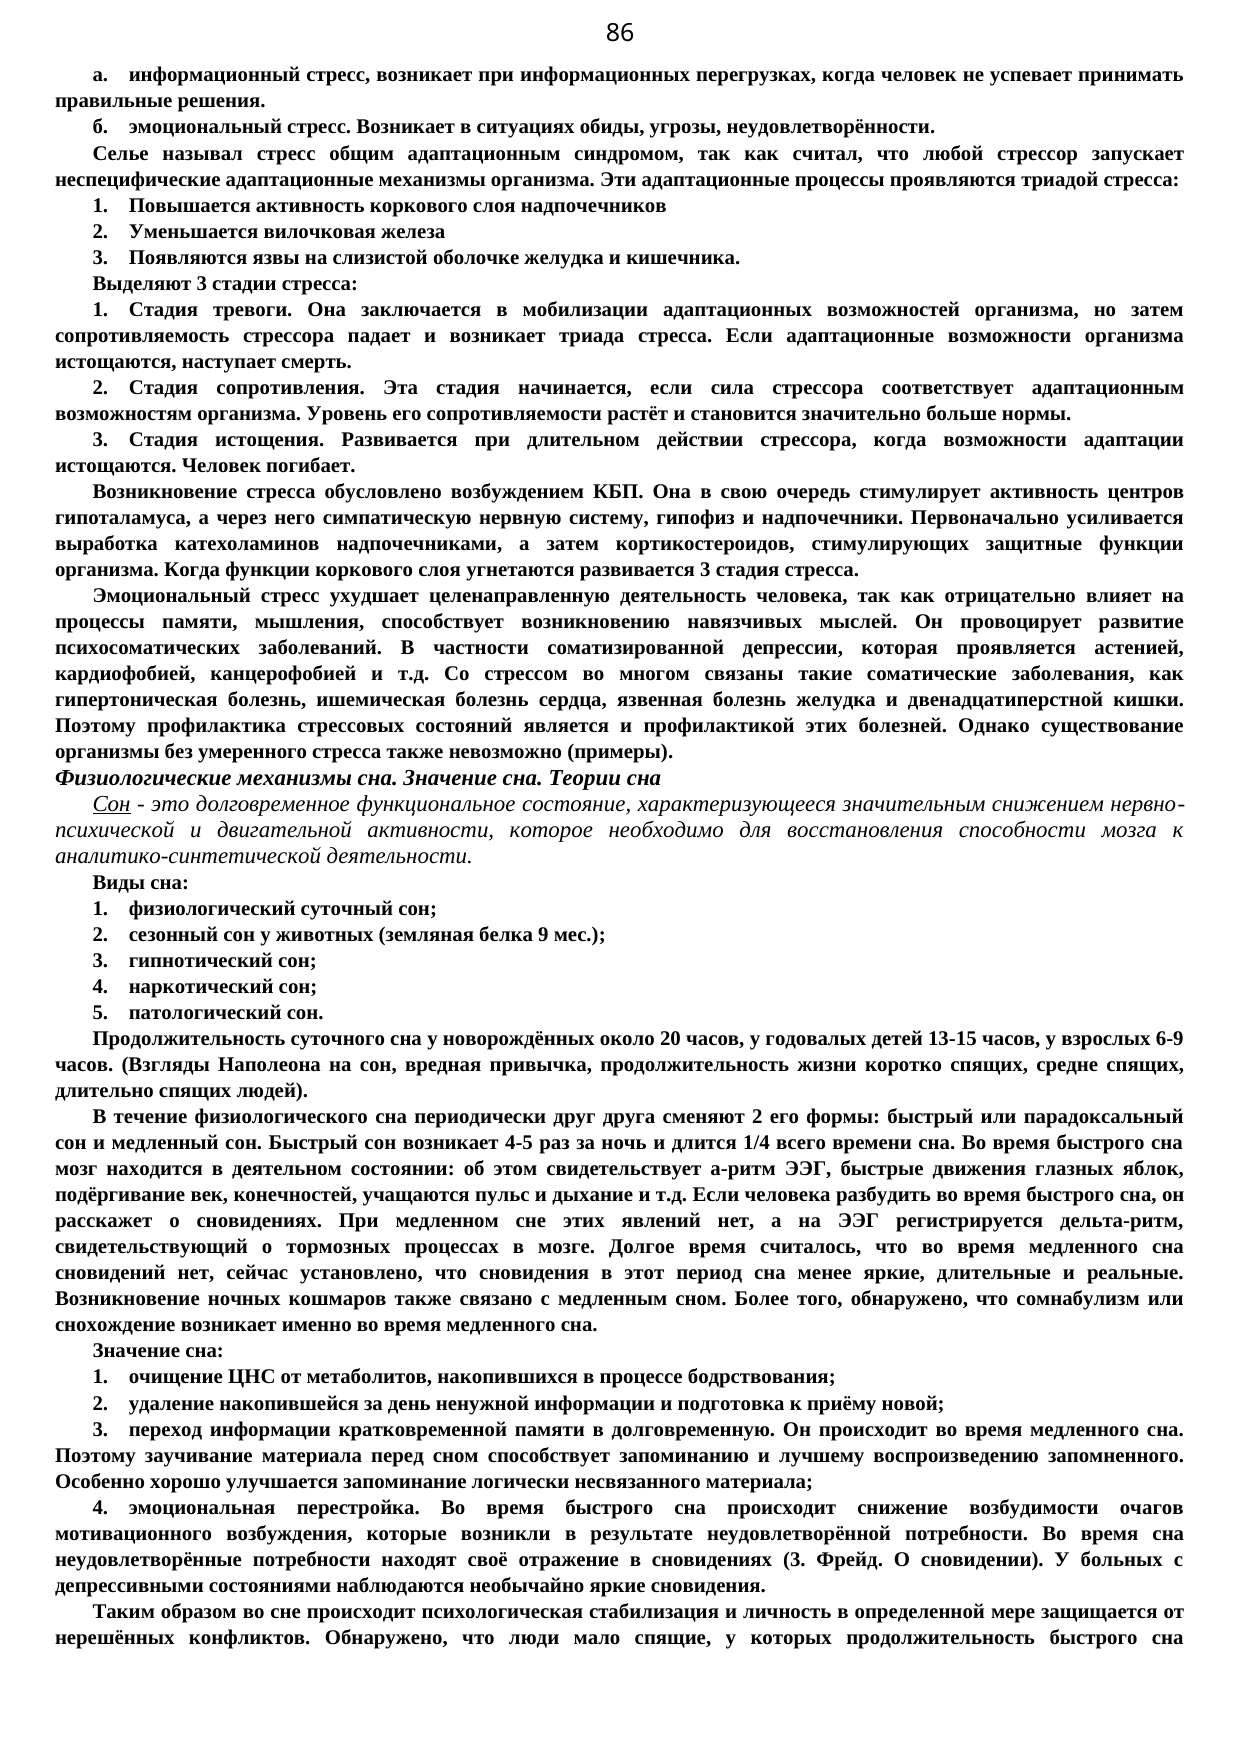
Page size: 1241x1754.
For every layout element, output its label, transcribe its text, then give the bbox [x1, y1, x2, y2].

list гипнотический сон; [55, 946, 1185, 972]
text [55, 1597, 1185, 1649]
list Уменьшается вилочковая железа [55, 217, 1185, 243]
text Сон - это долговременное функциональное состояние, характеризующееся значительным снижением нервнопсихической и двигательной активности, которое необходимо для восстановления способности мозга к аналитико-синтетической деятельности. [55, 790, 1185, 868]
list Стадия истощения. Развивается при длительном действии стрессора, когда возможности адаптации истощаются. Человек погибает. [55, 426, 1185, 478]
list сезонный сон у животных (земляная белка 9 мес.); [55, 920, 1185, 946]
text В течение физиологического сна периодически друг друга сменяют 2 его формы: быстрый или парадоксальный сон и медленный сон. Быстрый сон возникает 4-5 раз за ночь и длится 1/4 всего времени сна. Во время быстрого сна мозг находится в деятельном состоянии: об этом свидетельствует а-ритм ЭЭГ, быстрые движения глазных яблок, подёргивание век, конечностей, учащаются пульс и дыхание и т.д. Если человека разбудить во время быстрого сна, он расскажет о сновидениях. При медленном сне этих явлений нет, а на ЭЭГ регистрируется дельта-ритм, свидетельствующий о тормозных процессах в мозге. Долгое время считалось, что во время медленного сна сновидений нет, сейчас установлено, что сновидения в этот период сна менее яркие, длительные и реальные. Возникновение ночных кошмаров также связано с медленным сном. Более того, обнаружено, что сомнабулизм или снохождение возникает именно во время медленного сна. [55, 1103, 1185, 1337]
list переход информации кратковременной памяти в долговременную. Он происходит во время медленного сна. Поэтому заучивание материала перед сном способствует запоминанию и лучшему воспроизведению запомненного. Особенно хорошо улучшается запоминание логически несвязанного материала; [55, 1415, 1185, 1493]
text а. информационный стресс, возникает при информационных перегрузках, когда человек не успевает принимать правильные решения. [55, 61, 1185, 113]
list физиологический суточный сон; [55, 894, 1185, 920]
text Значение сна: [55, 1337, 1185, 1363]
text Эмоциональный стресс ухудшает целенаправленную деятельность человека, так как отрицательно влияет на процессы памяти, мышления, способствует возникновению навязчивых мыслей. Он провоцирует развитие психосоматических заболеваний. В частности соматизированной депрессии, которая проявляется астенией, кардиофобией, канцерофобией и т.д. Со стрессом во многом связаны такие соматические заболевания, как гипертоническая болезнь, ишемическая болезнь сердца, язвенная болезнь желудка и двенадцатиперстной кишки. Поэтому профилактика стрессовых состояний является и профилактикой этих болезней. Однако существование организмы без умеренного стресса также невозможно (примеры). [55, 582, 1185, 764]
text Виды сна: [55, 868, 1185, 894]
text Селье называл стресс общим адаптационным синдромом, так как считал, что любой стрессор запускает неспецифические адаптационные механизмы организма. Эти адаптационные процессы проявляются триадой стресса: [55, 139, 1185, 191]
list патологический сон. [55, 998, 1185, 1024]
text Физиологические механизмы сна. Значение сна. Теории сна [55, 764, 1185, 790]
list очищение ЦНС от метаболитов, накопившихся в процессе бодрствования; [55, 1363, 1185, 1389]
text Продолжительность суточного сна у новорождённых около 20 часов, у годовалых детей 13-15 часов, у взрослых 6-9 часов. (Взгляды Наполеона на сон, вредная привычка, продолжительность жизни коротко спящих, средне спящих, длительно спящих людей). [55, 1024, 1185, 1103]
list Появляются язвы на слизистой оболочке желудка и кишечника. [55, 243, 1185, 269]
list Повышается активность коркового слоя надпочечников [55, 191, 1185, 217]
list Стадия сопротивления. Эта стадия начинается, если сила стрессора соответствует адаптационным возможностям организма. Уровень его сопротивляемости растёт и становится значительно больше нормы. [55, 373, 1185, 426]
list удаление накопившейся за день ненужной информации и подготовка к приёму новой; [55, 1389, 1185, 1415]
list эмоциональная перестройка. Во время быстрого сна происходит снижение возбудимости очагов мотивационного возбуждения, которые возникли в результате неудовлетворённой потребности. Во время сна неудовлетворённые потребности находят своё отражение в сновидениях (3. Фрейд. О сновидении). У больных с депрессивными состояниями наблюдаются необычайно яркие сновидения. [55, 1493, 1185, 1597]
text Выделяют 3 стадии стресса: [55, 269, 1185, 295]
text б. эмоциональный стресс. Возникает в ситуациях обиды, угрозы, неудовлетворённости. [55, 113, 1185, 139]
list наркотический сон; [55, 972, 1185, 998]
list Стадия тревоги. Она заключается в мобилизации адаптационных возможностей организма, но затем сопротивляемость стрессора падает и возникает триада стресса. Если адаптационные возможности организма истощаются, наступает смерть. [55, 295, 1185, 373]
text Возникновение стресса обусловлено возбуждением КБП. Она в свою очередь стимулирует активность центров гипоталамуса, а через него симпатическую нервную систему, гипофиз и надпочечники. Первоначально усиливается выработка катехоламинов надпочечниками, а затем кортикостероидов, стимулирующих защитные функции организма. Когда функции коркового слоя угнетаются развивается 3 стадия стресса. [55, 478, 1185, 582]
